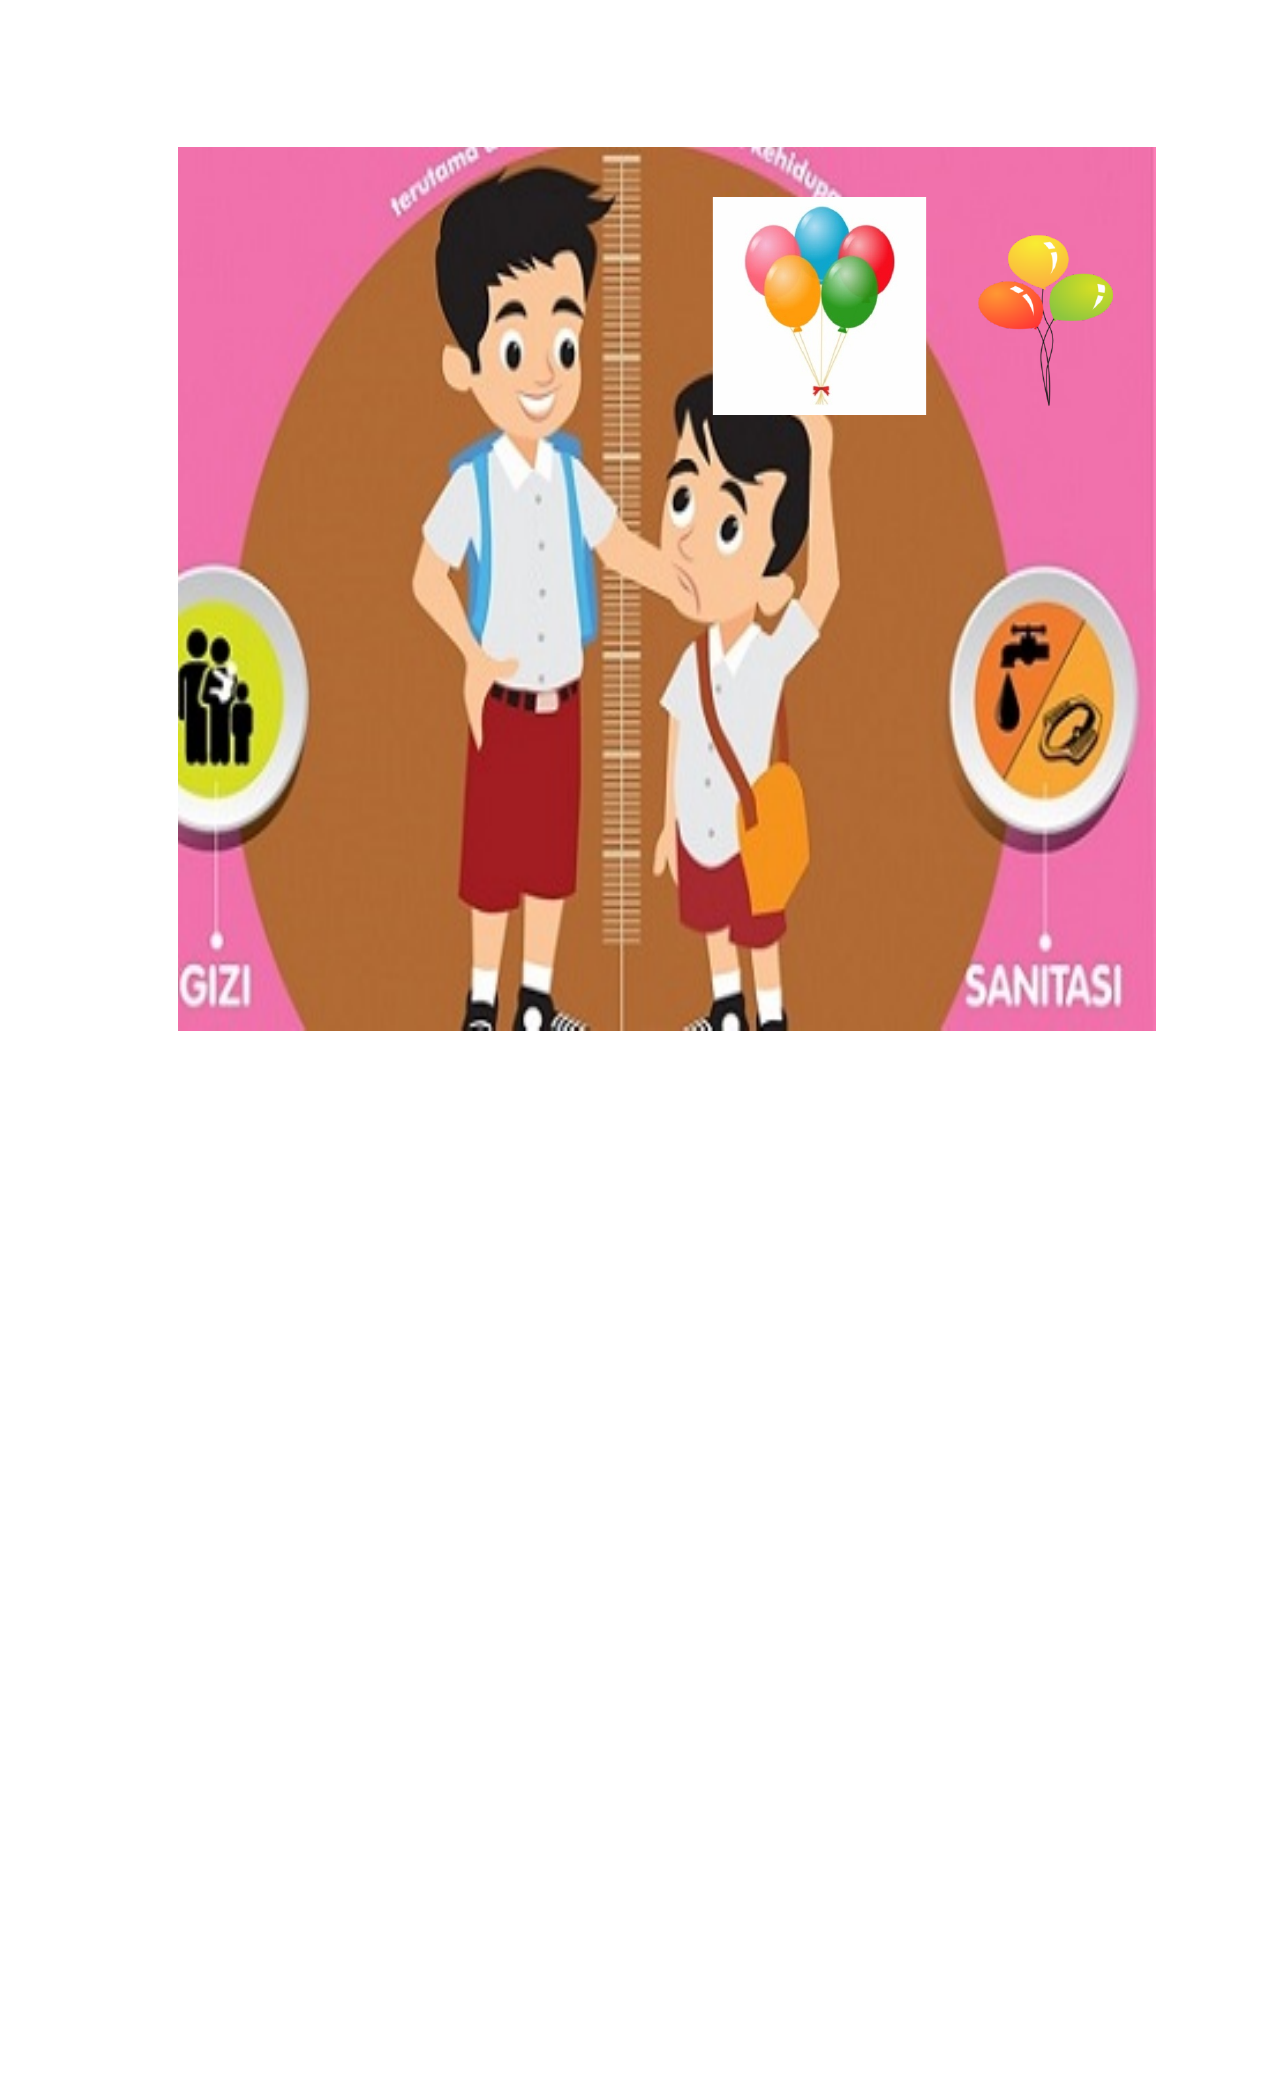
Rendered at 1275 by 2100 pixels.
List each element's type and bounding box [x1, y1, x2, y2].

picture [178, 147, 1156, 1031]
